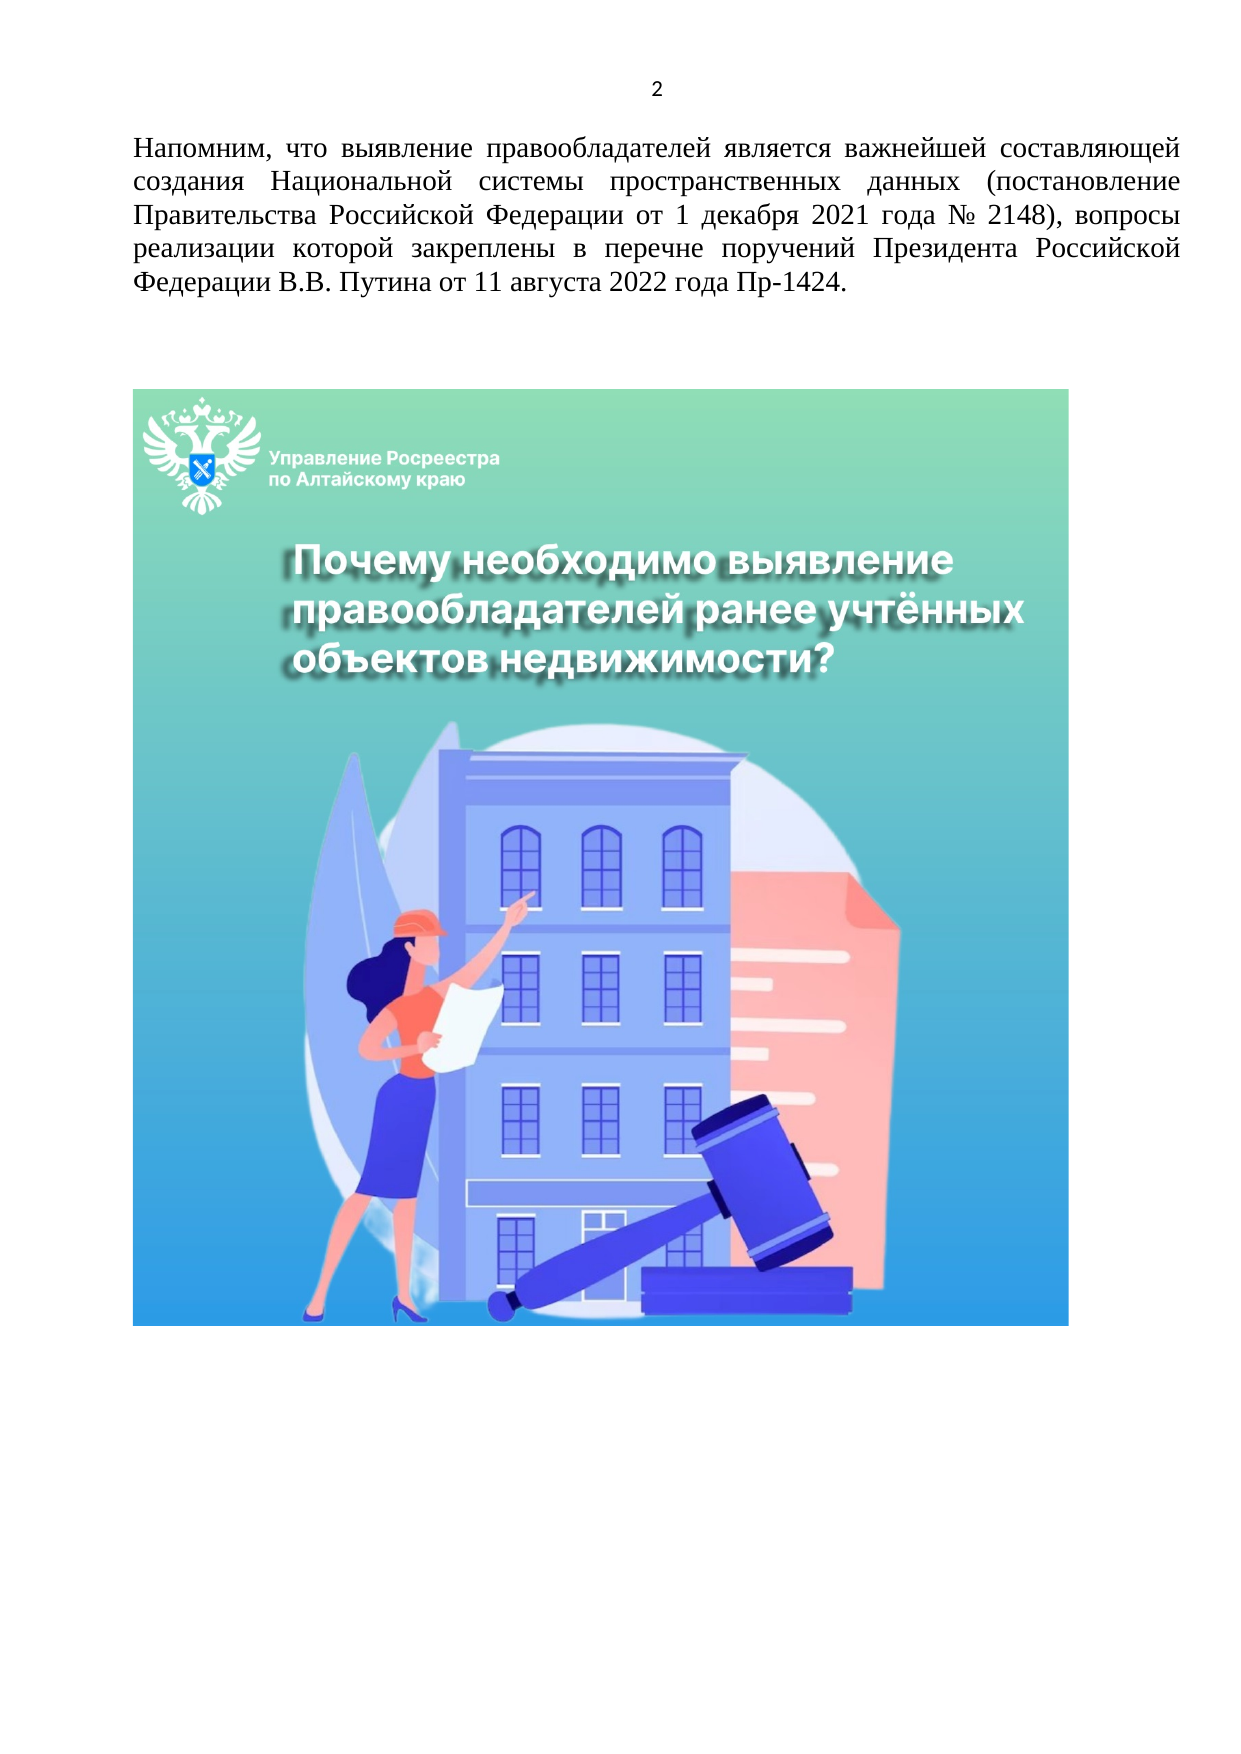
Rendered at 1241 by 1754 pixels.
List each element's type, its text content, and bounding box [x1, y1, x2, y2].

text Напомним, что выявление правообладателей является важнейшей составляющей создания Национальной системы пространственных данных (постановление Правительства Российской Федерации от 1 декабря 2021 года № 2148), вопросы реализации которой закреплены в перечне поручений Президента Российской Федерации В.В. Путина от 11 августа 2022 года Пр-1424. [133, 130, 1181, 298]
picture [132, 389, 1069, 1326]
